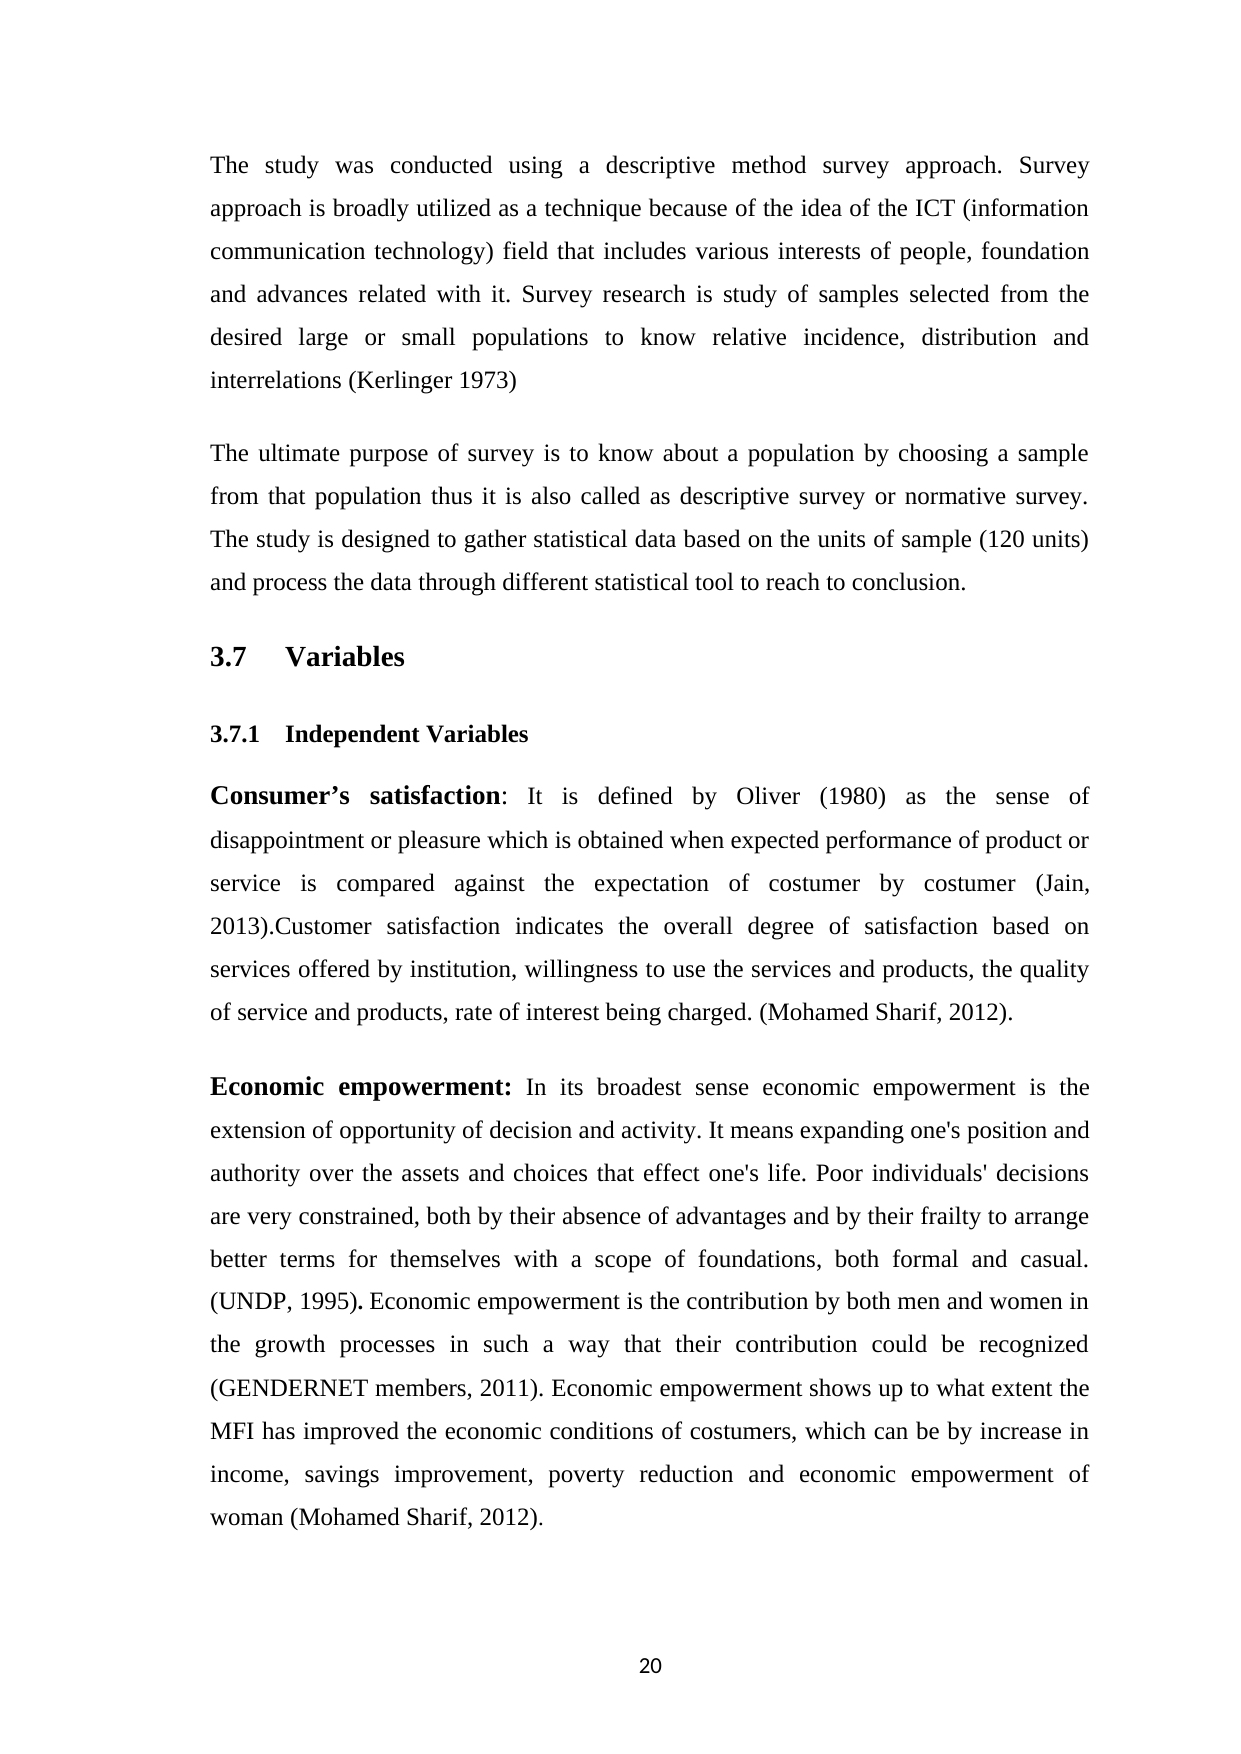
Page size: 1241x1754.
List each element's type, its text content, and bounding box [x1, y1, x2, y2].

text The ultimate purpose of survey is to know about a population by choosing a sample from that population thus it is also called as descriptive survey or normative survey. The study is designed to gather statistical data based on the units of sample (120 units) and process the data through different statistical tool to reach to conclusion. [210, 438, 1090, 596]
subtitle 3.7 Variables [210, 639, 1090, 673]
text The study was conducted using a descriptive method survey approach. Survey approach is broadly utilized as a technique because of the idea of the ICT (information communication technology) field that includes various interests of people, foundation and advances related with it. Survey research is study of samples selected from the desired large or small populations to know relative incidence, distribution and interrelations (Kerlinger 1973) [210, 150, 1090, 394]
text Consumer’s satisfaction: It is defined by Oliver (1980) as the sense of disappointment or pleasure which is obtained when expected performance of product or service is compared against the expectation of costumer by costumer.Customer satisfaction indicates the overall degree of satisfaction based on services offered by institution, willingness to use the services and products, the quality of service and products, rate of interest being charged. . [210, 779, 1090, 1026]
text Economic empowerment: In its broadest sense economic empowerment is the extension of opportunity of decision and activity. It means expanding one's position and authority over the assets and choices that effect one's life. Poor individuals' decisions are very constrained, both by their absence of advantages and by their frailty to arrange better terms for themselves with a scope of foundations, both formal and casual.. Economic empowerment is the contribution by both men and women in the growth processes in such a way that their contribution could be recognized (GENDERNET members, 2011). Economic empowerment shows up to what extent the MFI has improved the economic conditions of costumers, which can be by increase in income, savings improvement, poverty reduction and economic empowerment of woman . [210, 1069, 1090, 1531]
subtitle 3.7.1 Independent Variables [210, 719, 1090, 748]
